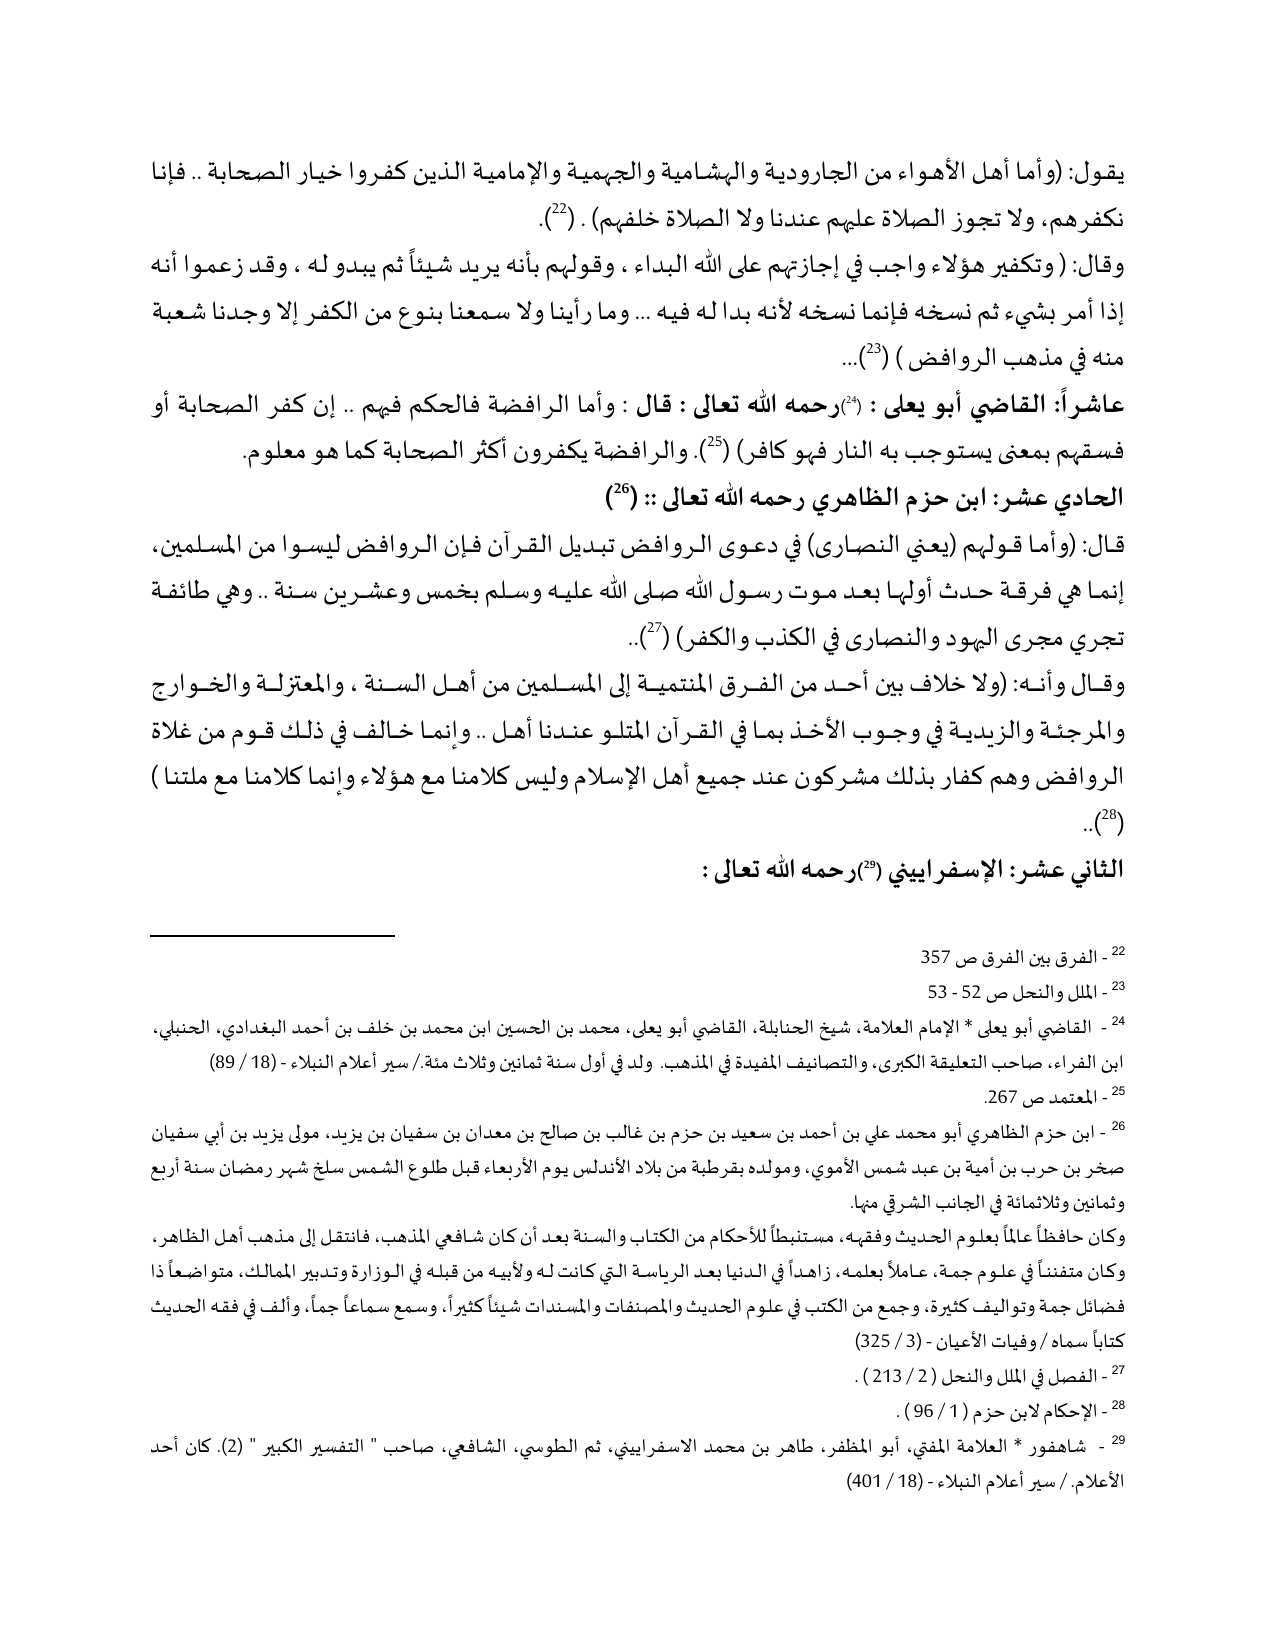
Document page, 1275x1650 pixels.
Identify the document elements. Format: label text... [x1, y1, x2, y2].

text وقال: ( وتكفير هؤلاء واجب في إجازتهم على الله البداء ، وقولهم بأنه يريد شيئاً ثم يبدو له ، وقد زعموا أنه إذا أمر بشيء ثم نسخه فإنما نسخه لأنه بدا له فيه ... وما رأينا ولا سمعنا بنوع من الكفر إلا وجدنا شعبة منه في مذهب الروافض ) ()... [150, 243, 1125, 383]
text عاشراً: القاضي أبو يعلى : ()رحمه الله تعالى : قال : وأما الرافضة فالحكم فيهم .. إن كفر الصحابة أو فسقهم بمعنى يستوجب به النار فهو كافر) (). والرافضة يكفرون أكثر الصحابة كما هو معلوم. [150, 383, 1125, 476]
text وقال وأنه: (ولا خلاف بين أحد من الفرق المنتمية إلى المسلمين من أهل السنة ، والمعتزلة والخوارج والمرجئة والزيدية في وجوب الأخذ بما في القرآن المتلو عندنا أهل .. وإنما خالف في ذلك قوم من غلاة الروافض وهم كفار بذلك مشركون عند جميع أهل الإسلام وليس كلامنا مع هؤلاء وإنما كلامنا مع ملتنا ) ().. [150, 662, 1125, 848]
text الحادي عشر: ابن حزم الظاهري رحمه الله تعالى :: () [150, 476, 1125, 522]
text الثاني عشر: الإسفراييني ()رحمه الله تعالى : [150, 848, 1125, 895]
text قال: (وأما قولهم (يعني النصارى) في دعوى الروافض تبديل القرآن فإن الروافض ليسوا من المسلمين، إنما هي فرقة حدث أولها بعد موت رسول الله صلى الله عليه وسلم بخمس وعشرين سنة .. وهي طائفة تجري مجرى اليهود والنصارى في الكذب والكفر) ().. [150, 522, 1125, 662]
text يقول: (وأما أهل الأهواء من الجارودية والهشامية والجهمية والإمامية الذين كفروا خيار الصحابة .. فإنا نكفرهم، ولا تجوز الصلاة عليهم عندنا ولا الصلاة خلفهم) . (). [150, 150, 1125, 243]
